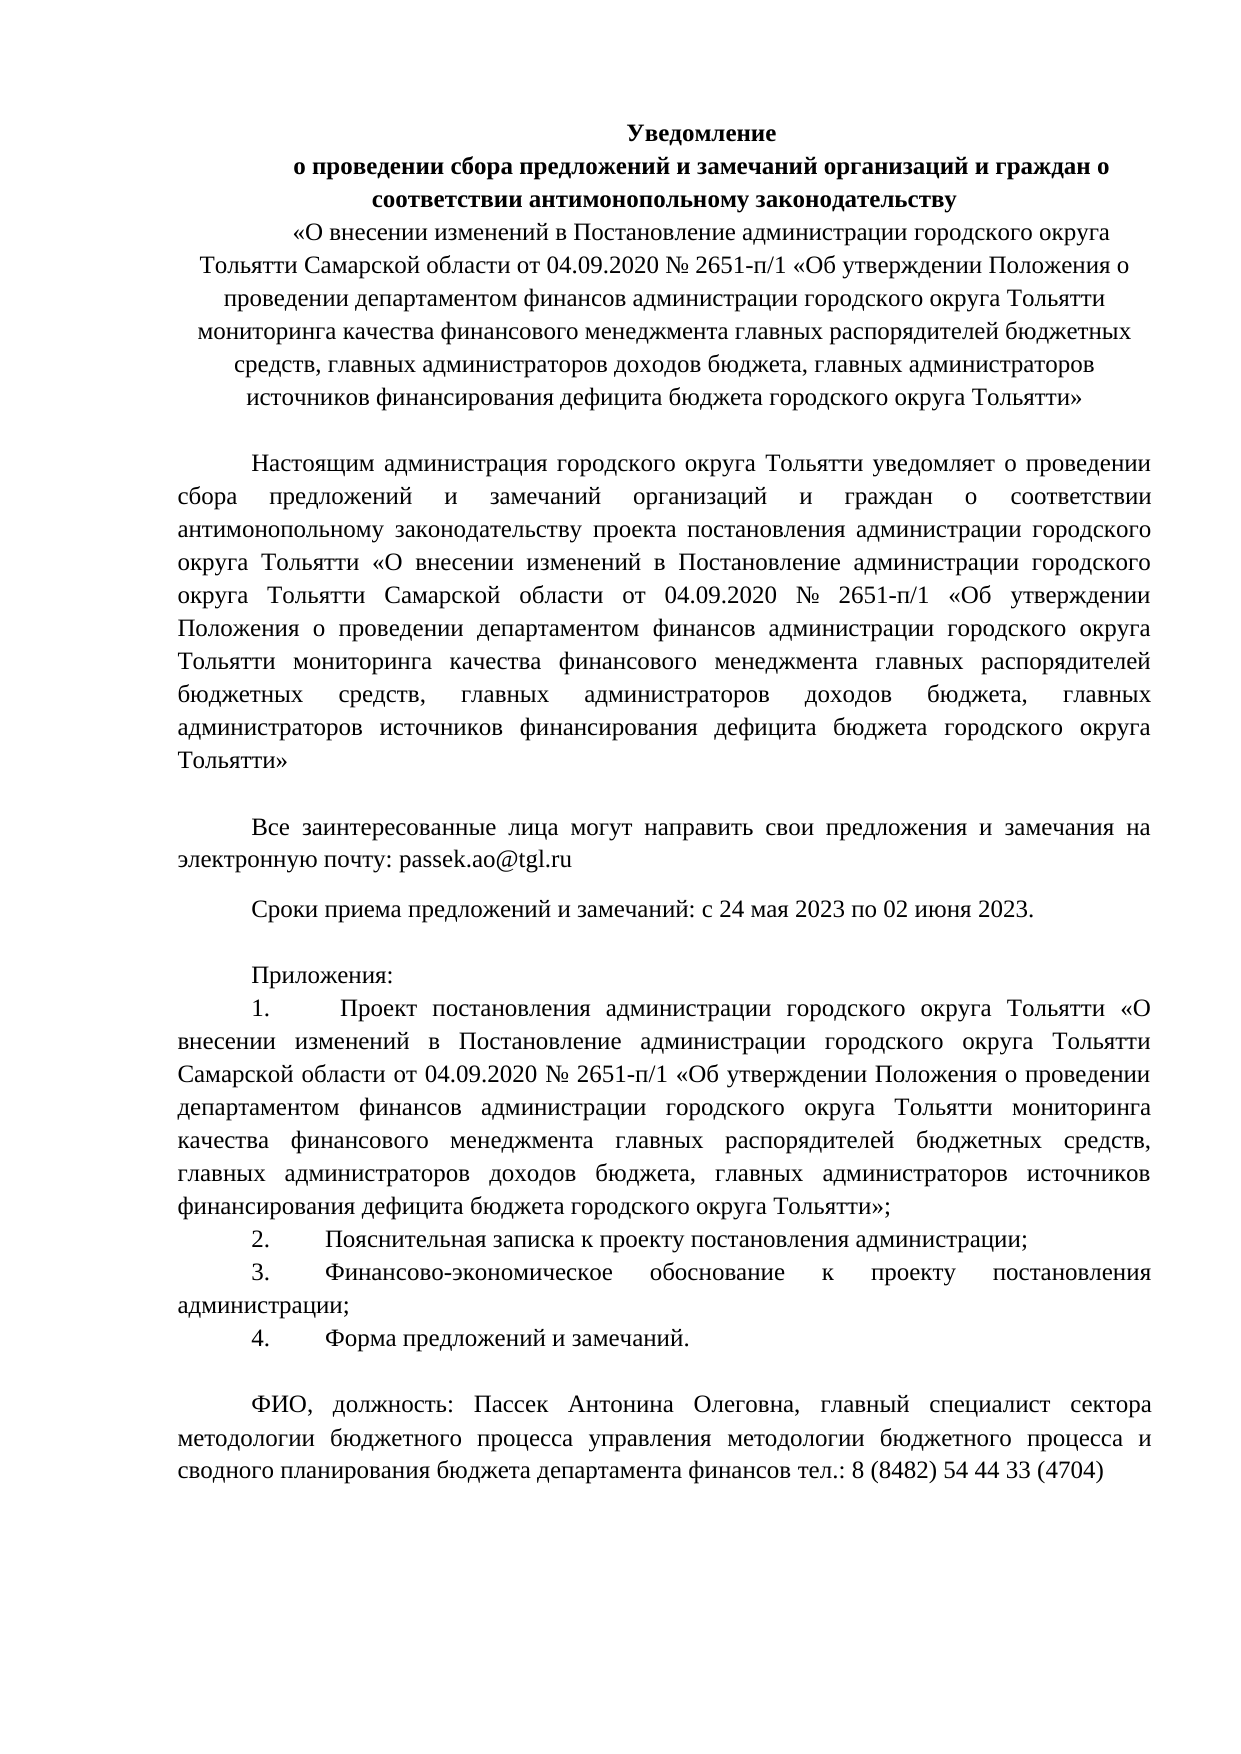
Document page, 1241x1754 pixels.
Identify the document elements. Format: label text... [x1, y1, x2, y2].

text Уведомление [177, 118, 1152, 147]
list Пояснительная записка к проекту постановления администрации; [177, 1224, 1152, 1253]
text «О внесении изменений в Постановление администрации городского округа Тольятти Самарской области от 04.09.2020 № 2651-п/1 «Об утверждении Положения о проведении департаментом финансов администрации городского округа Тольятти мониторинга качества финансового менеджмента главных распорядителей бюджетных средств, главных администраторов доходов бюджета, главных администраторов источников финансирования дефицита бюджета городского округа Тольятти» [177, 217, 1152, 411]
list Проект постановления администрации городского округа Тольятти «О внесении изменений в Постановление администрации городского округа Тольятти Самарской области от 04.09.2020 № 2651-п/1 «Об утверждении Положения о проведении департаментом финансов администрации городского округа Тольятти мониторинга качества финансового менеджмента главных распорядителей бюджетных средств, главных администраторов доходов бюджета, главных администраторов источников финансирования дефицита бюджета городского округа Тольятти»; [177, 993, 1152, 1220]
text о проведении сбора предложений и замечаний организаций и граждан о соответствии антимонопольному законодательству [177, 151, 1152, 213]
text Все заинтересованные лица могут направить свои предложения и замечания на электронную почту: passek.ao@tgl.ru [177, 812, 1152, 873]
list Финансово-экономическое обоснование к проекту постановления администрации; [177, 1257, 1152, 1319]
text Приложения: [177, 960, 1152, 989]
list Форма предложений и замечаний. [177, 1323, 1152, 1352]
text ФИО, должность: Пассек Антонина Олеговна, главный специалист сектора методологии бюджетного процесса управления методологии бюджетного процесса и сводного планирования бюджета департамента финансов тел.: 8 (8482) 54 44 33 (4704) [177, 1389, 1152, 1484]
text Настоящим администрация городского округа Тольятти уведомляет о проведении сбора предложений и замечаний организаций и граждан о соответствии антимонопольному законодательству проекта постановления администрации городского округа Тольятти «О внесении изменений в Постановление администрации городского округа Тольятти Самарской области от 04.09.2020 № 2651-п/1 «Об утверждении Положения о проведении департаментом финансов администрации городского округа Тольятти мониторинга качества финансового менеджмента главных распорядителей бюджетных средств, главных администраторов доходов бюджета, главных администраторов источников финансирования дефицита бюджета городского округа Тольятти» [177, 448, 1152, 774]
text Сроки приема предложений и замечаний: с 24 мая 2023 по 02 июня 2023. [177, 894, 1152, 923]
